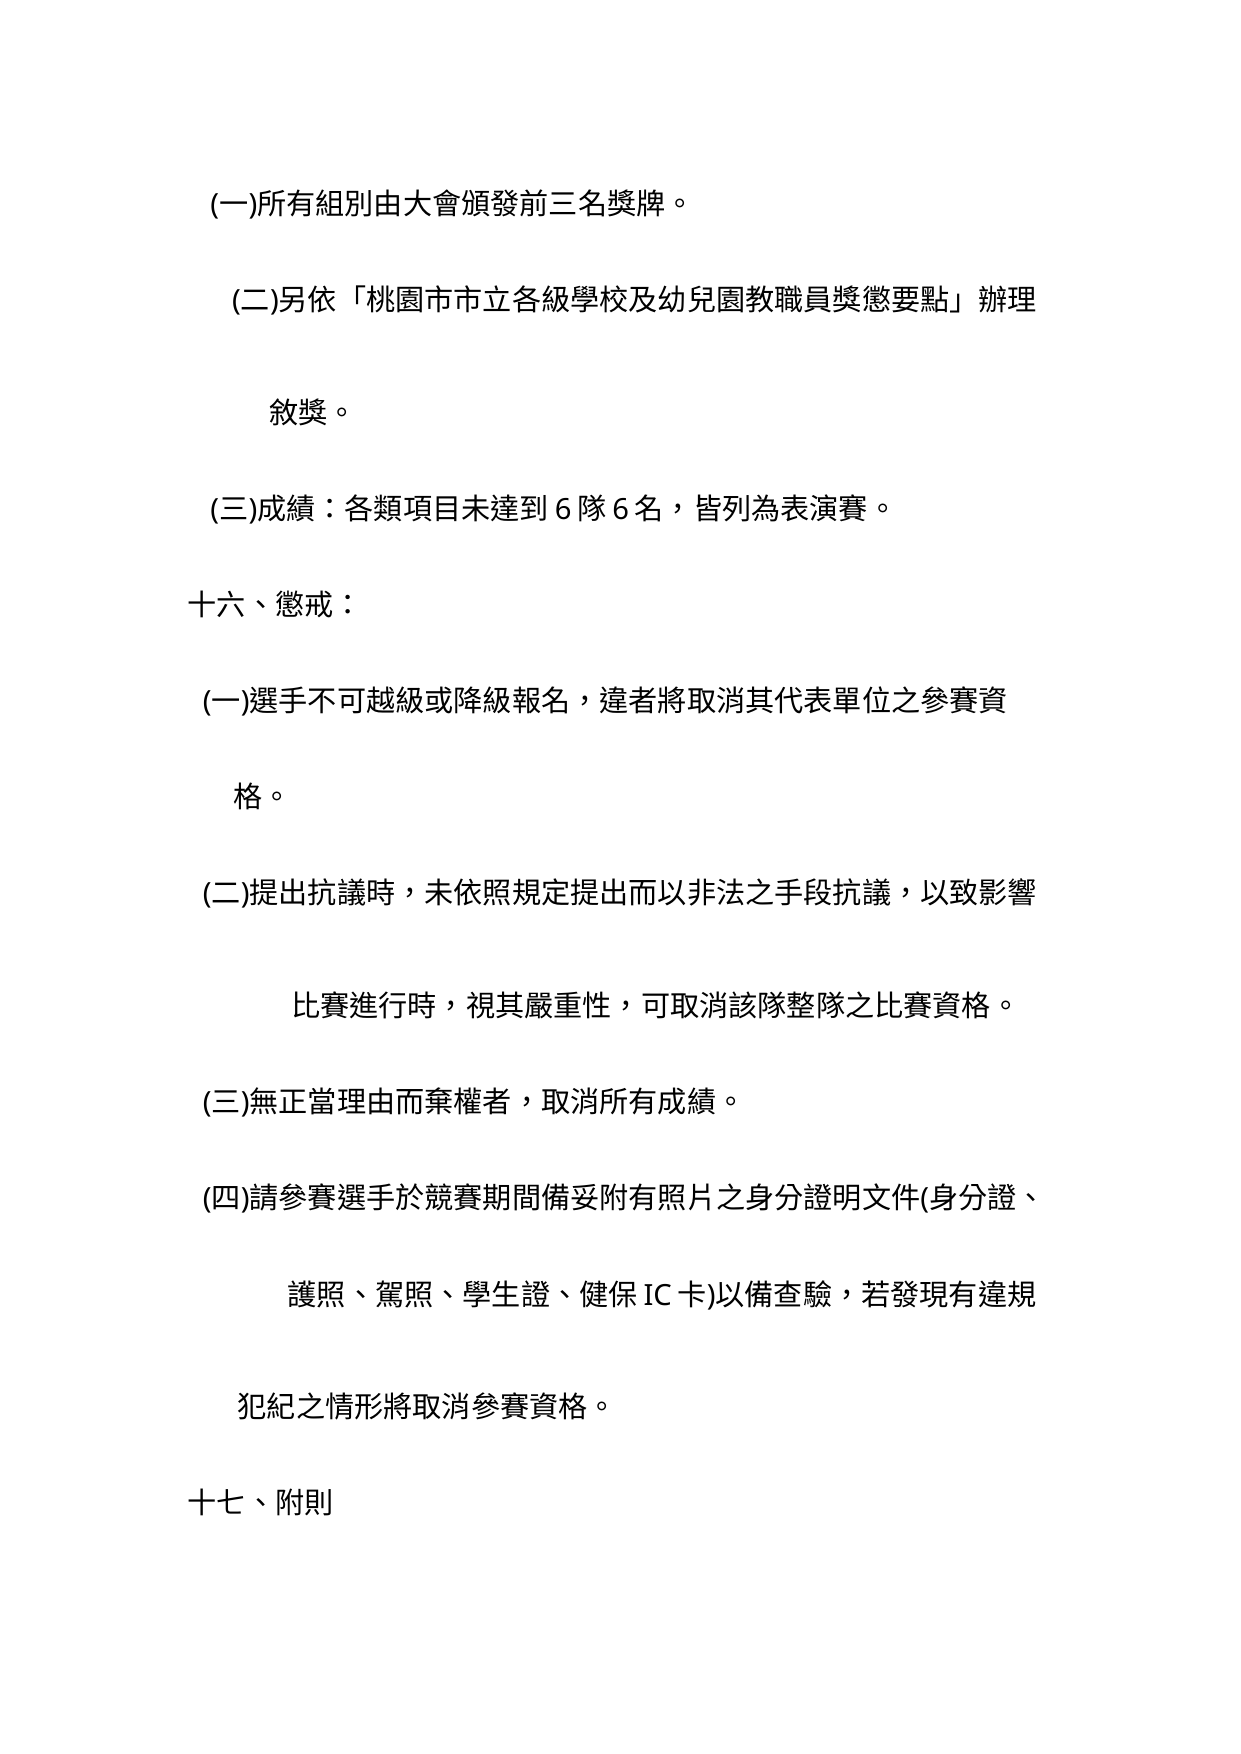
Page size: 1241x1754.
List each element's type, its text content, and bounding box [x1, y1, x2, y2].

text 十六、懲戒： [187, 565, 1053, 640]
text (四)請參賽選手於競賽期間備妥附有照片之身分證明文件(身分證、 [187, 1159, 1053, 1234]
text 十七、附則 [187, 1463, 1053, 1538]
text (二)提出抗議時，未依照規定提出而以非法之手段抗議，以致影響比賽進行時，視其嚴重性，可取消該隊整隊之比賽資格。 [187, 854, 1053, 1041]
text 格。 [187, 758, 1053, 833]
text (一)選手不可越級或降級報名，違者將取消其代表單位之參賽資 [187, 662, 1053, 737]
text (一)所有組別由大會頒發前三名獎牌。 [187, 164, 1053, 239]
text (三)無正當理由而棄權者，取消所有成績。 [187, 1062, 1053, 1137]
text 護照、駕照、學生證、健保IC卡)以備查驗，若發現有違規 犯紀之情形將取消參賽資格。 [187, 1255, 1053, 1442]
text (三)成績：各類項目未達到6隊6名，皆列為表演賽。 [187, 469, 1053, 544]
text (二)另依「桃園市市立各級學校及幼兒園教職員獎懲要點」辦理敘獎。 [232, 261, 1053, 448]
